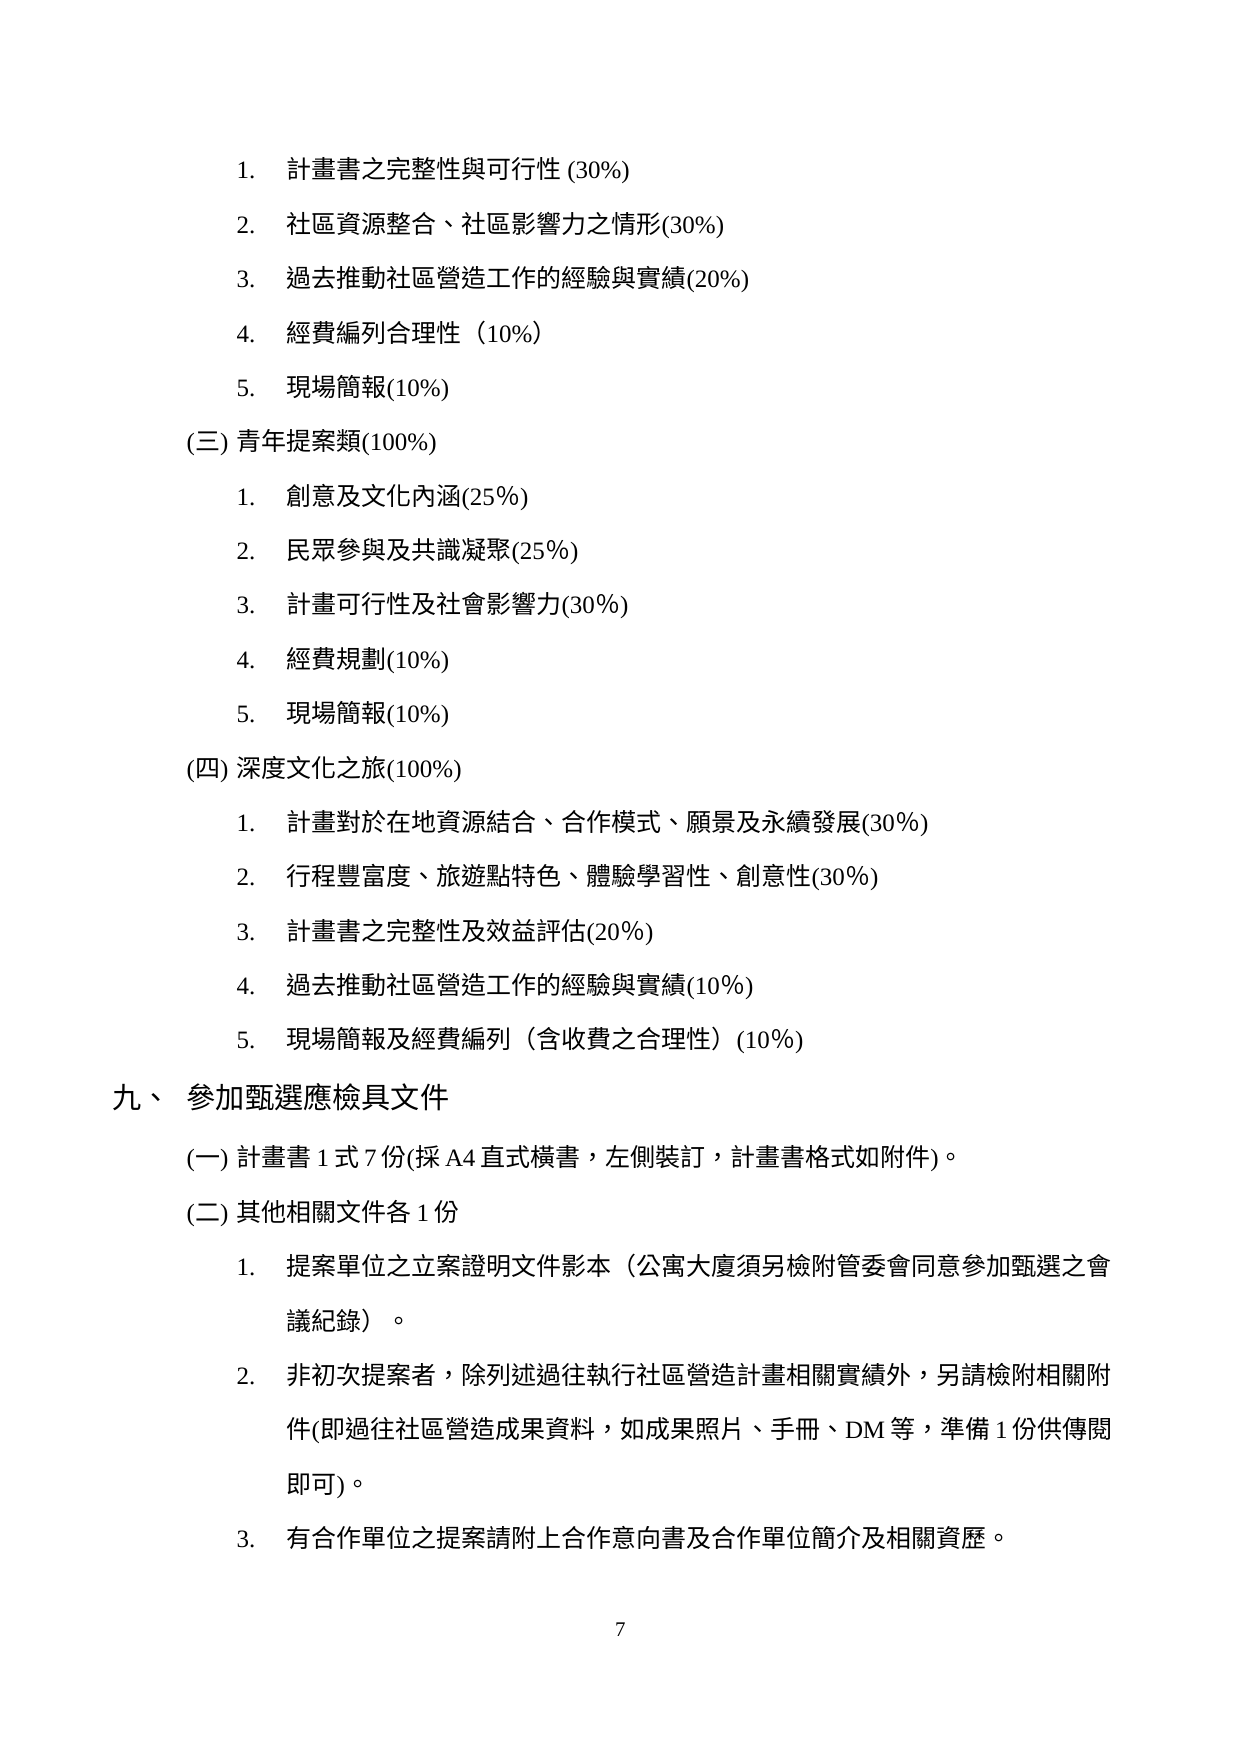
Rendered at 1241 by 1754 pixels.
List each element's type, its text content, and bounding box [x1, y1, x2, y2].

list 社區資源整合、社區影響力之情形(30%) [236, 204, 1128, 241]
list 其他相關文件各1份 [186, 1192, 1128, 1228]
list 計畫書1式7份(採A4直式橫書，左側裝訂，計畫書格式如附件)。 [186, 1138, 1128, 1174]
list 計畫對於在地資源結合、合作模式、願景及永續發展(30％) [236, 802, 1128, 839]
list 過去推動社區營造工作的經驗與實績(10％) [236, 966, 1128, 1002]
list 非初次提案者，除列述過往執行社區營造計畫相關實績外，另請檢附相關附件(即過往社區營造成果資料，如成果照片、手冊、DM等，準備1份供傳閱即可)。 [236, 1355, 1128, 1500]
list 計畫可行性及社會影響力(30％) [236, 585, 1128, 621]
list 現場簡報(10%) [236, 694, 1128, 730]
list 有合作單位之提案請附上合作意向書及合作單位簡介及相關資歷。 [236, 1518, 1128, 1555]
list 現場簡報(10%) [236, 367, 1128, 404]
list 提案單位之立案證明文件影本（公寓大廈須另檢附管委會同意參加甄選之會議紀錄）。 [236, 1247, 1128, 1337]
list 創意及文化內涵(25％) [236, 476, 1128, 512]
list 參加甄選應檢具文件 [112, 1074, 1128, 1117]
list 行程豐富度、旅遊點特色、體驗學習性、創意性(30％) [236, 857, 1128, 893]
list 民眾參與及共識凝聚(25％) [236, 531, 1128, 567]
list 現場簡報及經費編列（含收費之合理性）(10％) [236, 1020, 1128, 1056]
list 深度文化之旅(100%) [186, 748, 1128, 784]
list 青年提案類(100%) [186, 422, 1128, 458]
list 計畫書之完整性與可行性 (30%) [236, 150, 1128, 186]
list 過去推動社區營造工作的經驗與實績(20%) [236, 259, 1128, 295]
list 經費編列合理性（10%） [236, 313, 1128, 349]
list 計畫書之完整性及效益評估(20％) [236, 911, 1128, 947]
list 經費規劃(10%) [236, 639, 1128, 676]
